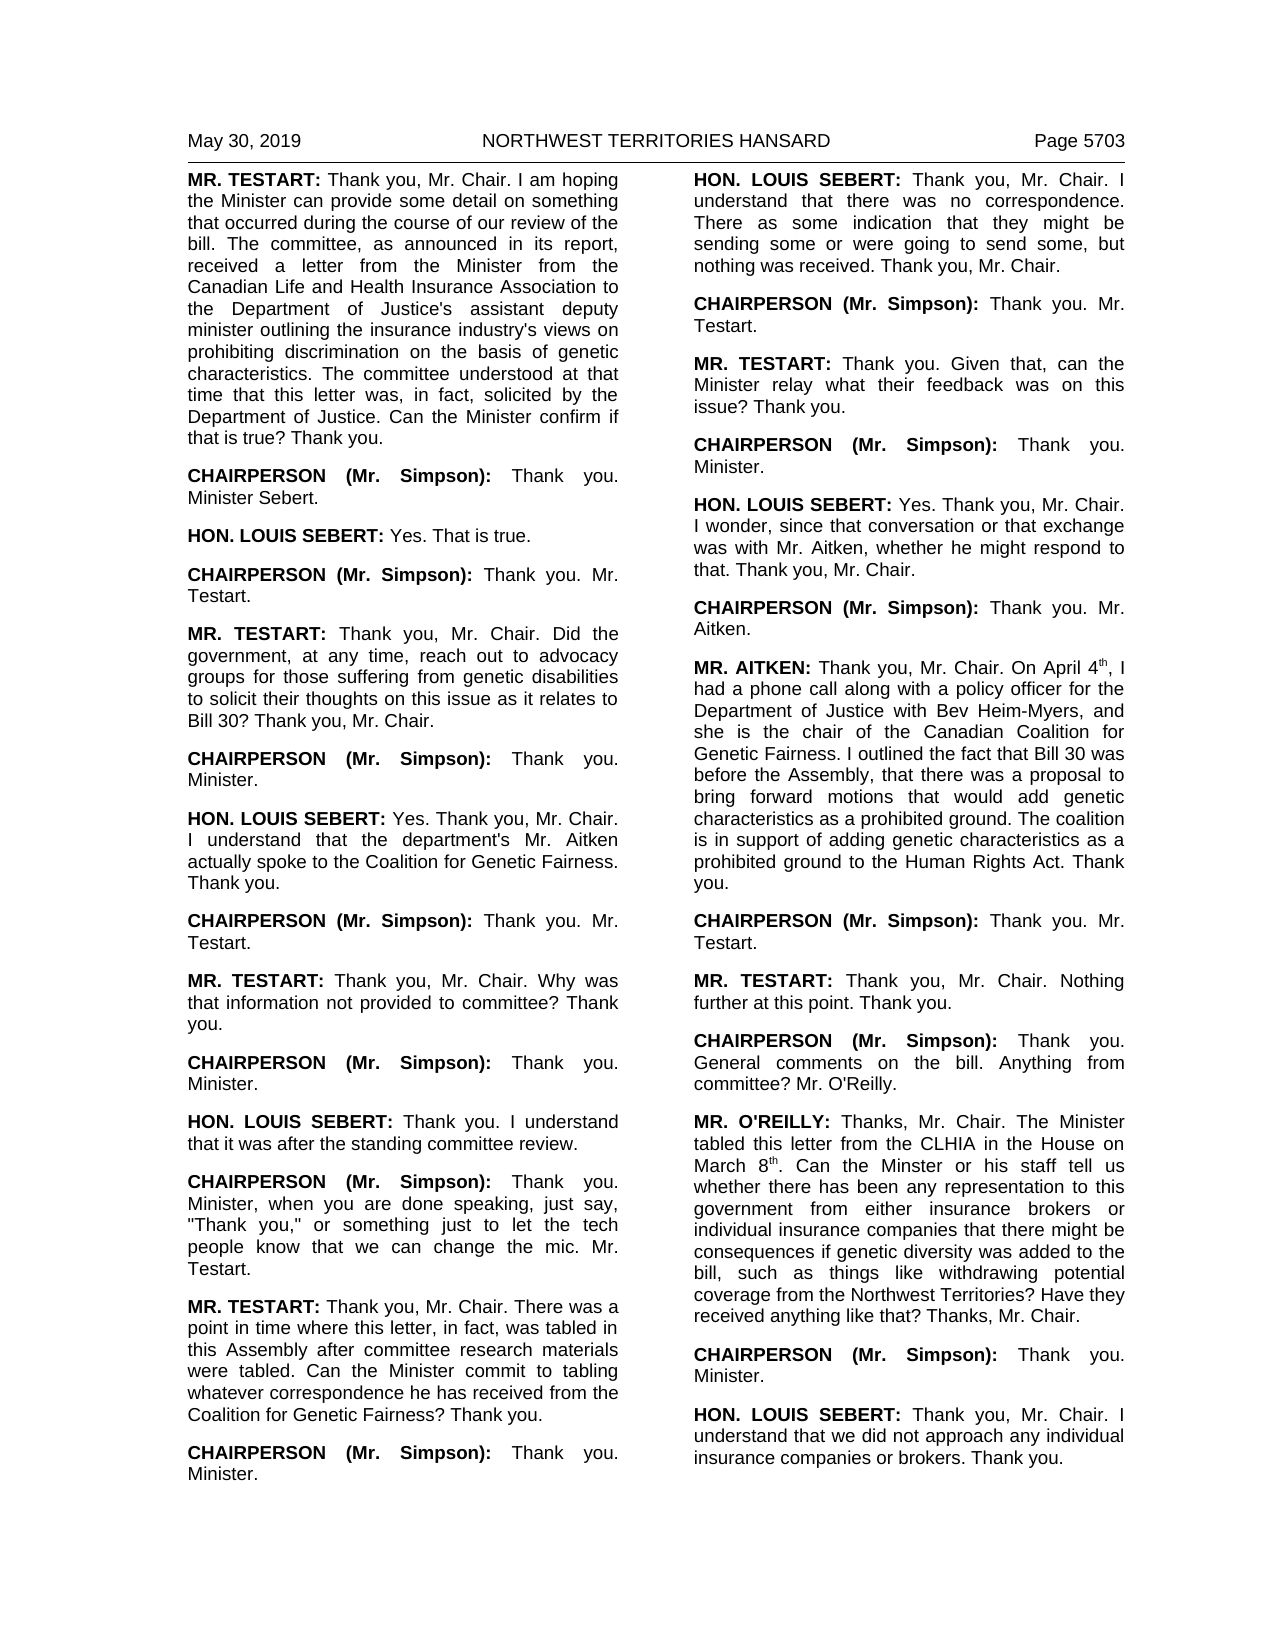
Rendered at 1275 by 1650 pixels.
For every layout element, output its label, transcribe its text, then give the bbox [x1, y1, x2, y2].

text HON. LOUIS SEBERT: Thank you. I understand that it was after the standing committee review. [187, 1111, 619, 1154]
text HON. LOUIS SEBERT: Yes. That is true. [187, 525, 619, 547]
text MR. TESTART: Thank you, Mr. Chair. Did the government, at any time, reach out to advocacy groups for those suffering from genetic disabilities to solicit their thoughts on this issue as it relates to Bill 30? Thank you, Mr. Chair. [187, 623, 619, 731]
text CHAIRPERSON (Mr. Simpson): Thank you. Mr. Testart. [187, 910, 619, 953]
text CHAIRPERSON (Mr. Simpson): Thank you. Mr. Testart. [187, 563, 619, 606]
text HON. LOUIS SEBERT: Yes. Thank you, Mr. Chair. I understand that the department's Mr. Aitken actually spoke to the Coalition for Genetic Fairness. Thank you. [187, 807, 619, 894]
text CHAIRPERSON (Mr. Simpson): Thank you. Mr. Testart. [694, 293, 1125, 336]
text CHAIRPERSON (Mr. Simpson): Thank you. Minister. [187, 1051, 619, 1094]
text CHAIRPERSON (Mr. Simpson): Thank you. Minister. [694, 1343, 1125, 1387]
text CHAIRPERSON (Mr. Simpson): Thank you. Minister Sebert. [187, 465, 619, 508]
text MR. O'REILLY: Thanks, Mr. Chair. The Minister tabled this letter from the CLHIA in the House on March 8th. Can the Minster or his staff tell us whether there has been any representation to this government from either insurance brokers or individual insurance companies that there might be consequences if genetic diversity was added to the bill, such as things like withdrawing potential coverage from the Northwest Territories? Have they received anything like that? Thanks, Mr. Chair. [694, 1111, 1125, 1327]
text MR. AITKEN: Thank you, Mr. Chair. On April 4th, I had a phone call along with a policy officer for the Department of Justice with Bev Heim-Myers, and she is the chair of the Canadian Coalition for Genetic Fairness. I outlined the fact that Bill 30 was before the Assembly, that there was a proposal to bring forward motions that would add genetic characteristics as a prohibited ground. The coalition is in support of adding genetic characteristics as a prohibited ground to the Human Rights Act. Thank you. [694, 656, 1125, 894]
text CHAIRPERSON (Mr. Simpson): Thank you. General comments on the bill. Anything from committee? Mr. O'Reilly. [694, 1030, 1125, 1094]
text CHAIRPERSON (Mr. Simpson): Thank you. Minister, when you are done speaking, just say, "Thank you," or something just to let the tech people know that we can change the mic. Mr. Testart. [187, 1171, 619, 1279]
text CHAIRPERSON (Mr. Simpson): Thank you. Minister. [187, 1442, 619, 1485]
text CHAIRPERSON (Mr. Simpson): Thank you. Mr. Aitken. [694, 597, 1125, 640]
text CHAIRPERSON (Mr. Simpson): Thank you. Minister. [694, 434, 1125, 477]
text HON. LOUIS SEBERT: Thank you, Mr. Chair. I understand that we did not approach any individual insurance companies or brokers. Thank you. [694, 1403, 1125, 1468]
text MR. TESTART: Thank you. Given that, can the Minister relay what their feedback was on this issue? Thank you. [694, 353, 1125, 417]
text HON. LOUIS SEBERT: Yes. Thank you, Mr. Chair. I wonder, since that conversation or that exchange was with Mr. Aitken, whether he might respond to that. Thank you, Mr. Chair. [694, 494, 1125, 580]
text CHAIRPERSON (Mr. Simpson): Thank you. Minister. [187, 748, 619, 791]
text MR. TESTART: Thank you, Mr. Chair. Nothing further at this point. Thank you. [694, 970, 1125, 1013]
text MR. TESTART: Thank you, Mr. Chair. Why was that information not provided to committee? Thank you. [187, 970, 619, 1035]
text HON. LOUIS SEBERT: Thank you, Mr. Chair. I understand that there was no correspondence. There as some indication that they might be sending some or were going to send some, but nothing was received. Thank you, Mr. Chair. [694, 168, 1125, 276]
text CHAIRPERSON (Mr. Simpson): Thank you. Mr. Testart. [694, 910, 1125, 953]
text MR. TESTART: Thank you, Mr. Chair. I am hoping the Minister can provide some detail on something that occurred during the course of our review of the bill. The committee, as announced in its report, received a letter from the Minister from the Canadian Life and Health Insurance Association to the Department of Justice's assistant deputy minister outlining the insurance industry's views on prohibiting discrimination on the basis of genetic characteristics. The committee understood at that time that this letter was, in fact, solicited by the Department of Justice. Can the Minister confirm if that is true? Thank you. [187, 168, 619, 449]
text MR. TESTART: Thank you, Mr. Chair. There was a point in time where this letter, in fact, was tabled in this Assembly after committee research materials were tabled. Can the Minister commit to tabling whatever correspondence he has received from the Coalition for Genetic Fairness? Thank you. [187, 1296, 619, 1425]
